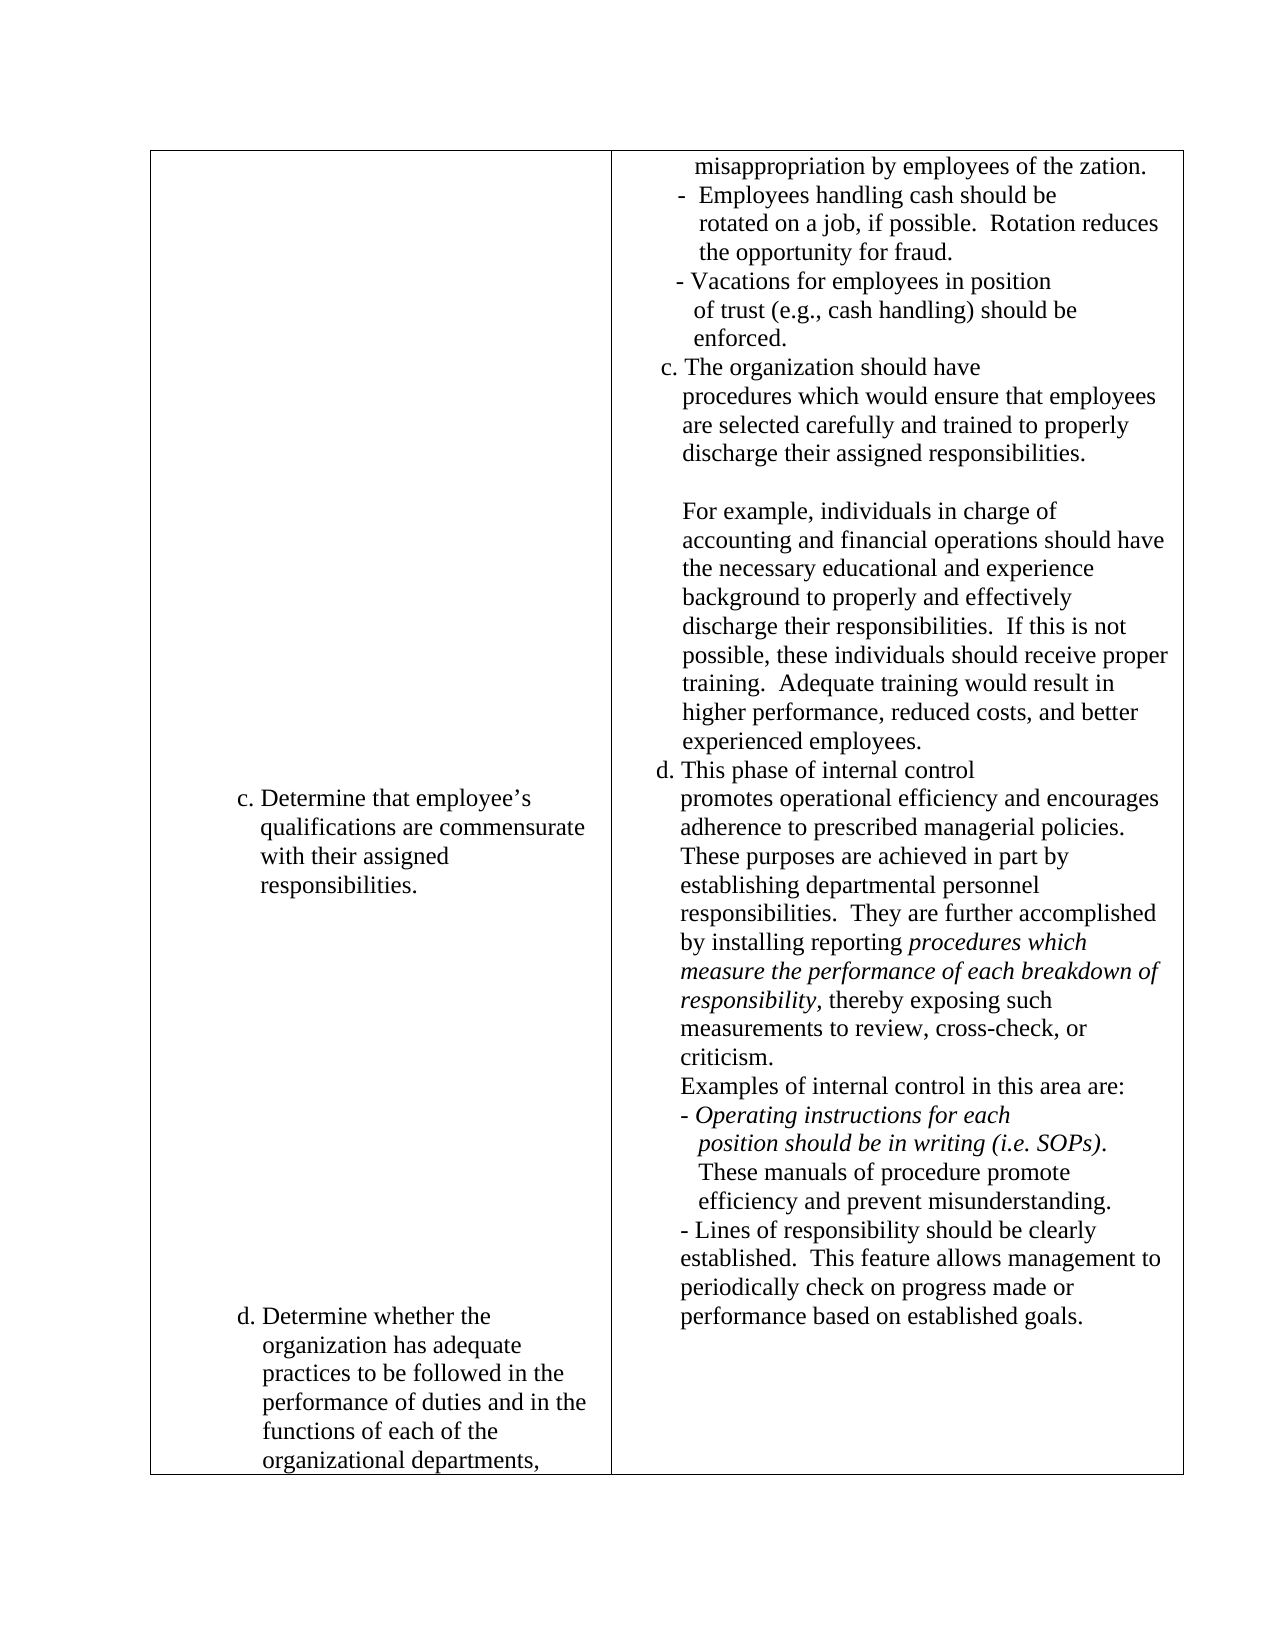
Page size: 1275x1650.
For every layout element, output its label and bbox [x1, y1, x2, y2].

table_cell [612, 151, 1183, 1473]
table_cell [151, 151, 611, 1473]
